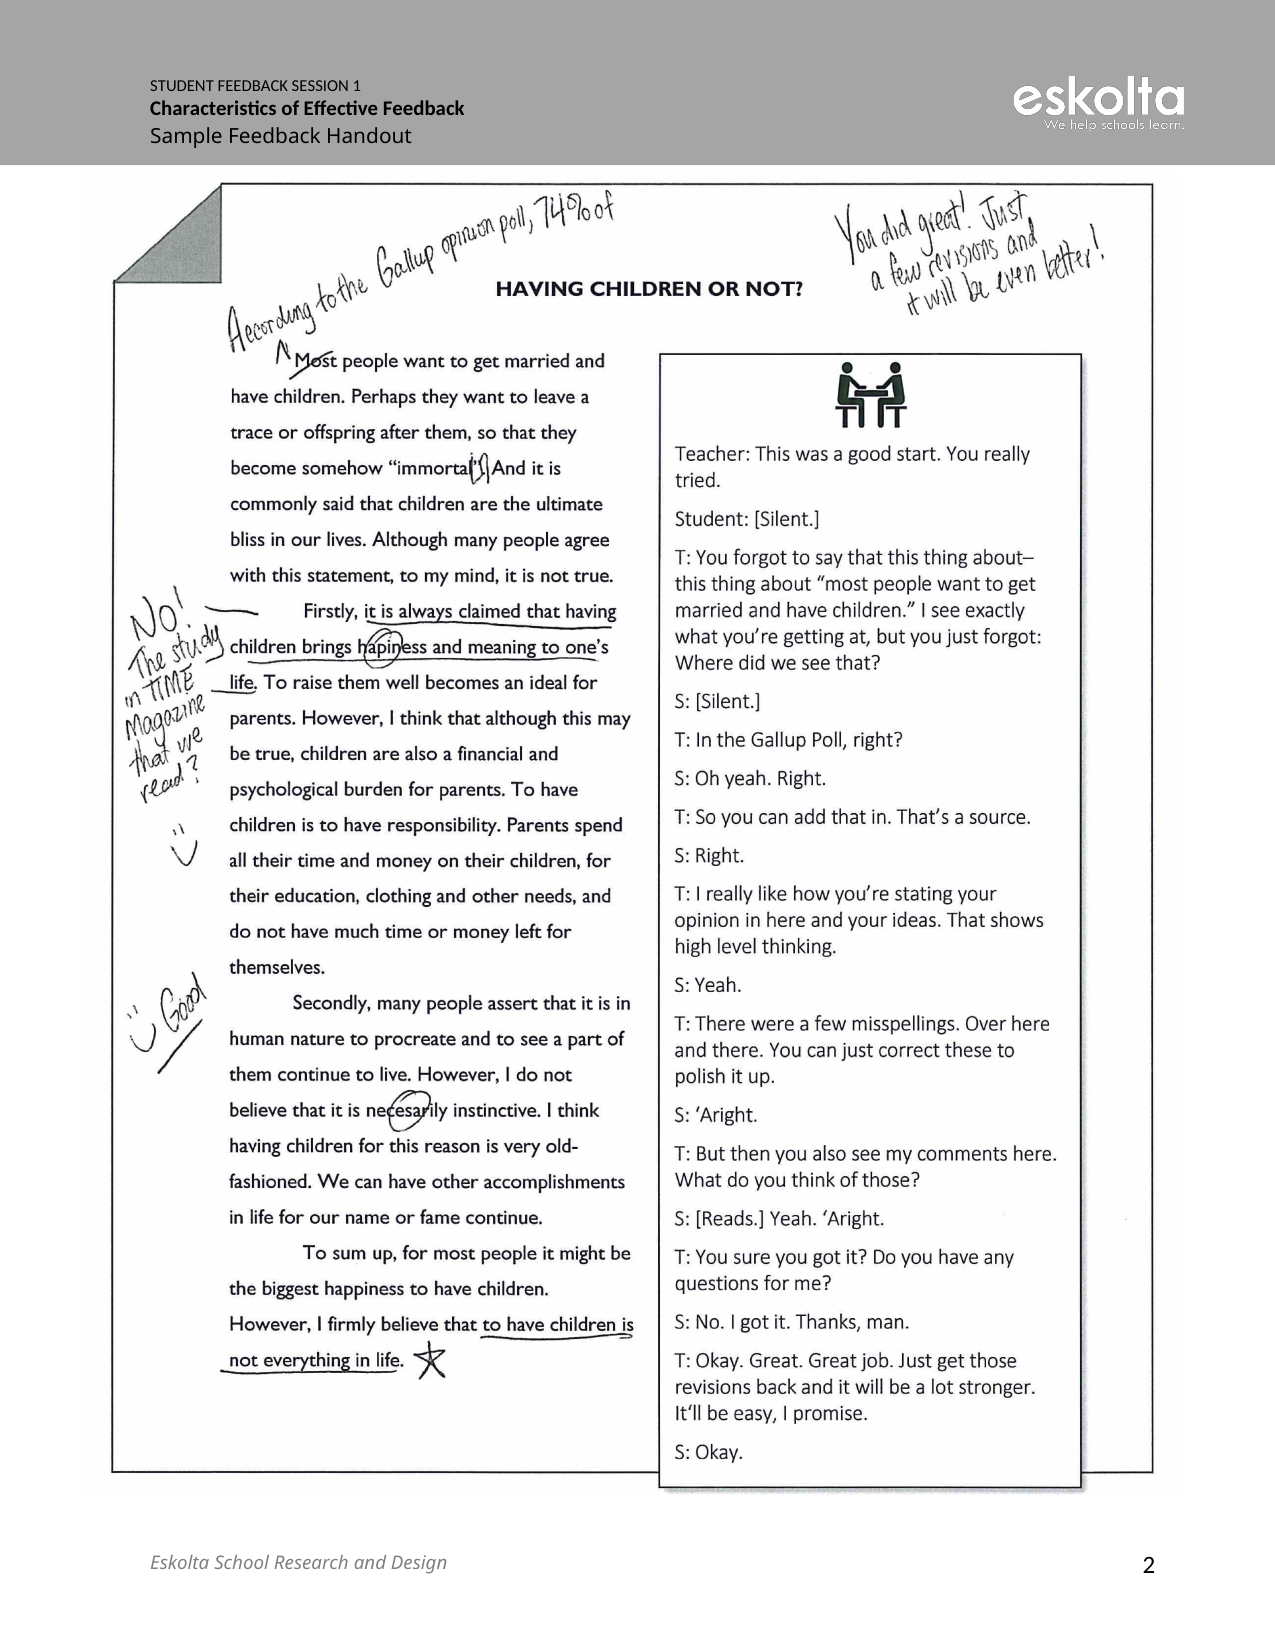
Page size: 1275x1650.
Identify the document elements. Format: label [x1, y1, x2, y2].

picture [79, 170, 1181, 1495]
